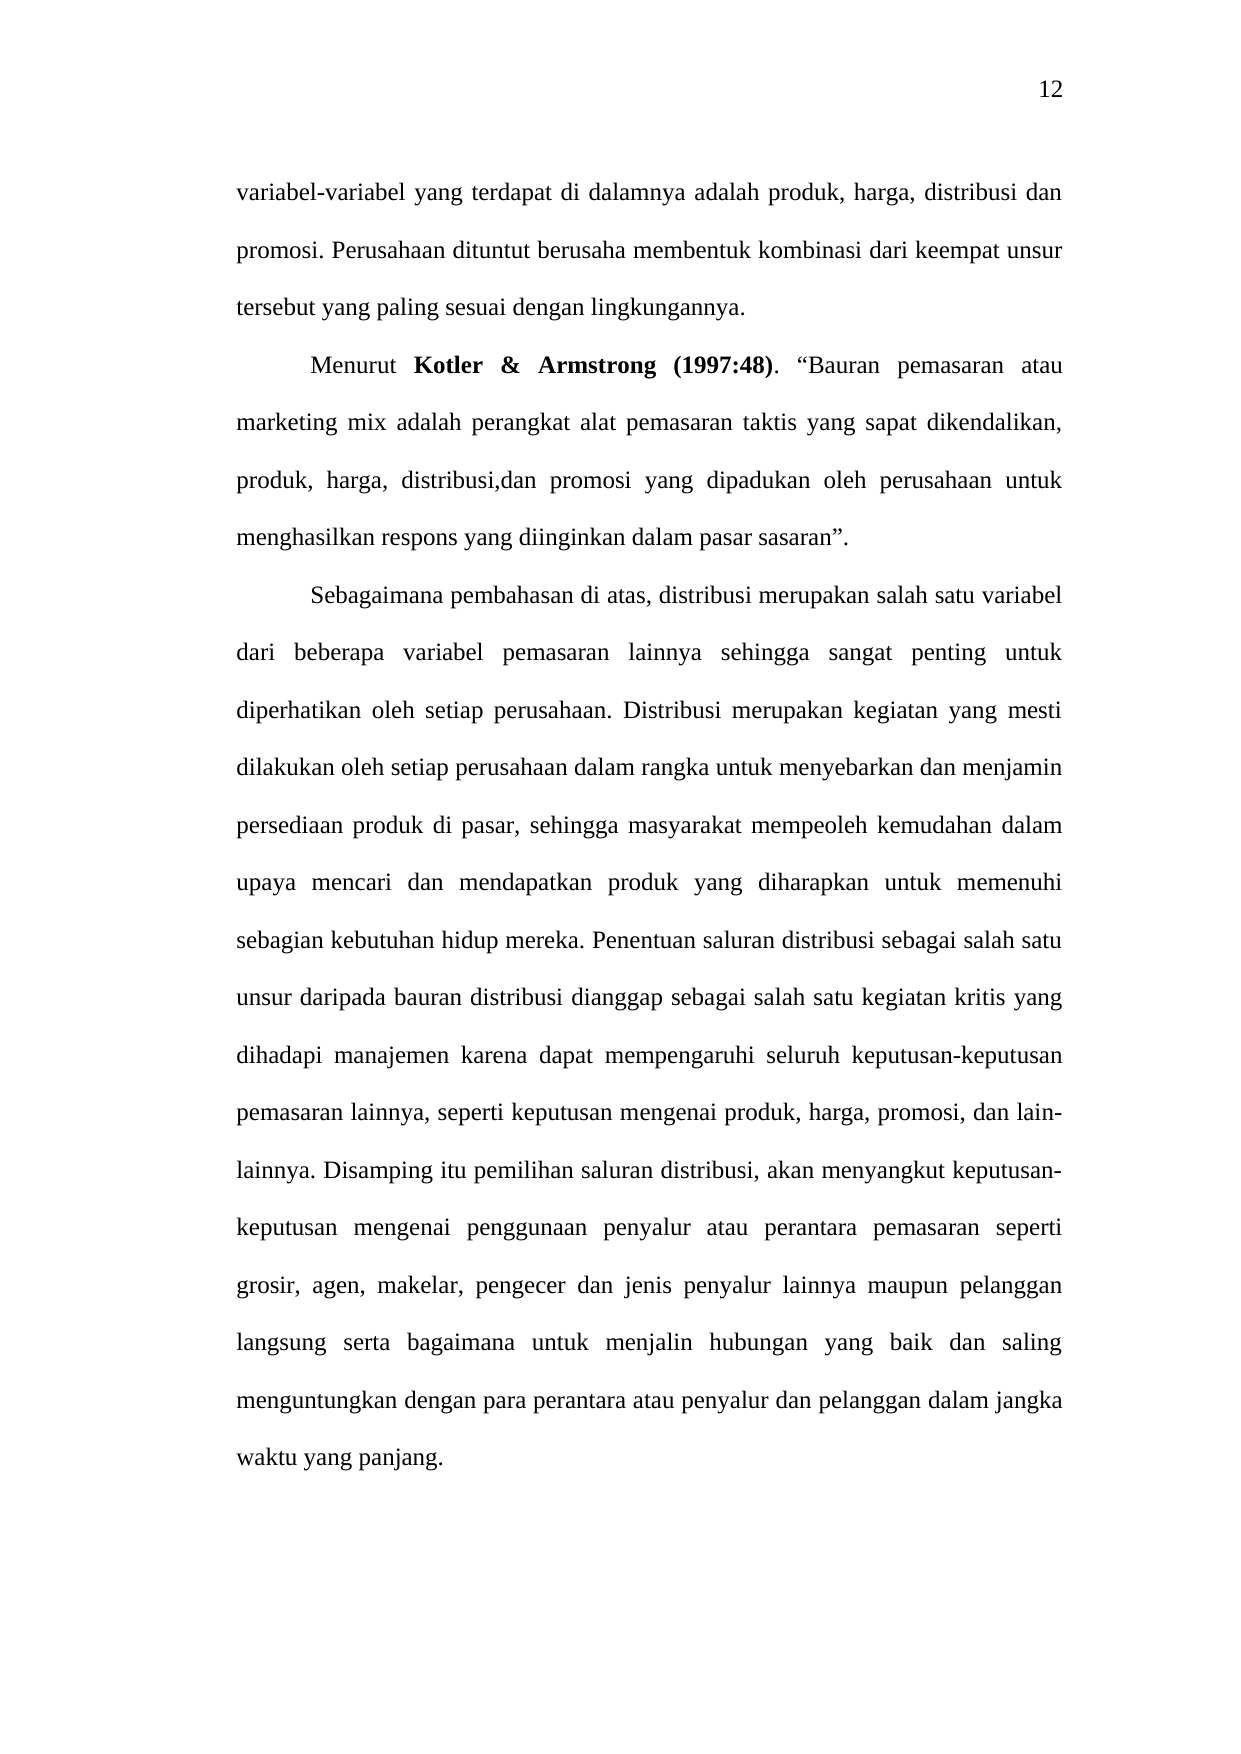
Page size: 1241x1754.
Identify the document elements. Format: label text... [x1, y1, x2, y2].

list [236, 177, 1063, 321]
list Menurut Kotler & Armstrong (1997:48). “Bauran pemasaran atau marketing mix adalah perangkat alat pemasaran taktis yang sapat dikendalikan, produk, harga, distribusi,dan promosi yang dipadukan oleh perusahaan untuk menghasilkan respons yang diinginkan dalam pasar sasaran”. [236, 350, 1063, 551]
list Sebagaimana pembahasan di atas, distribusi merupakan salah satu variabel dari beberapa variabel pemasaran lainnya sehingga sangat penting untuk diperhatikan oleh setiap perusahaan. Distribusi merupakan kegiatan yang mesti dilakukan oleh setiap perusahaan dalam rangka untuk menyebarkan dan menjamin persediaan produk di pasar, sehingga masyarakat mempeoleh kemudahan dalam upaya mencari dan mendapatkan produk yang diharapkan untuk memenuhi sebagian kebutuhan hidup mereka. Penentuan saluran distribusi sebagai salah satu unsur daripada bauran distribusi dianggap sebagai salah satu kegiatan kritis yang dihadapi manajemen karena dapat mempengaruhi seluruh keputusan-keputusan pemasaran lainnya, seperti keputusan mengenai produk, harga, promosi, dan lain-lainnya. Disamping itu pemilihan saluran distribusi, akan menyangkut keputusan-keputusan mengenai penggunaan penyalur atau perantara pemasaran seperti grosir, agen, makelar, pengecer dan jenis penyalur lainnya maupun pelanggan langsung serta bagaimana untuk menjalin hubungan yang baik dan saling menguntungkan dengan para perantara atau penyalur dan pelanggan dalam jangka waktu yang panjang. [236, 580, 1063, 1471]
